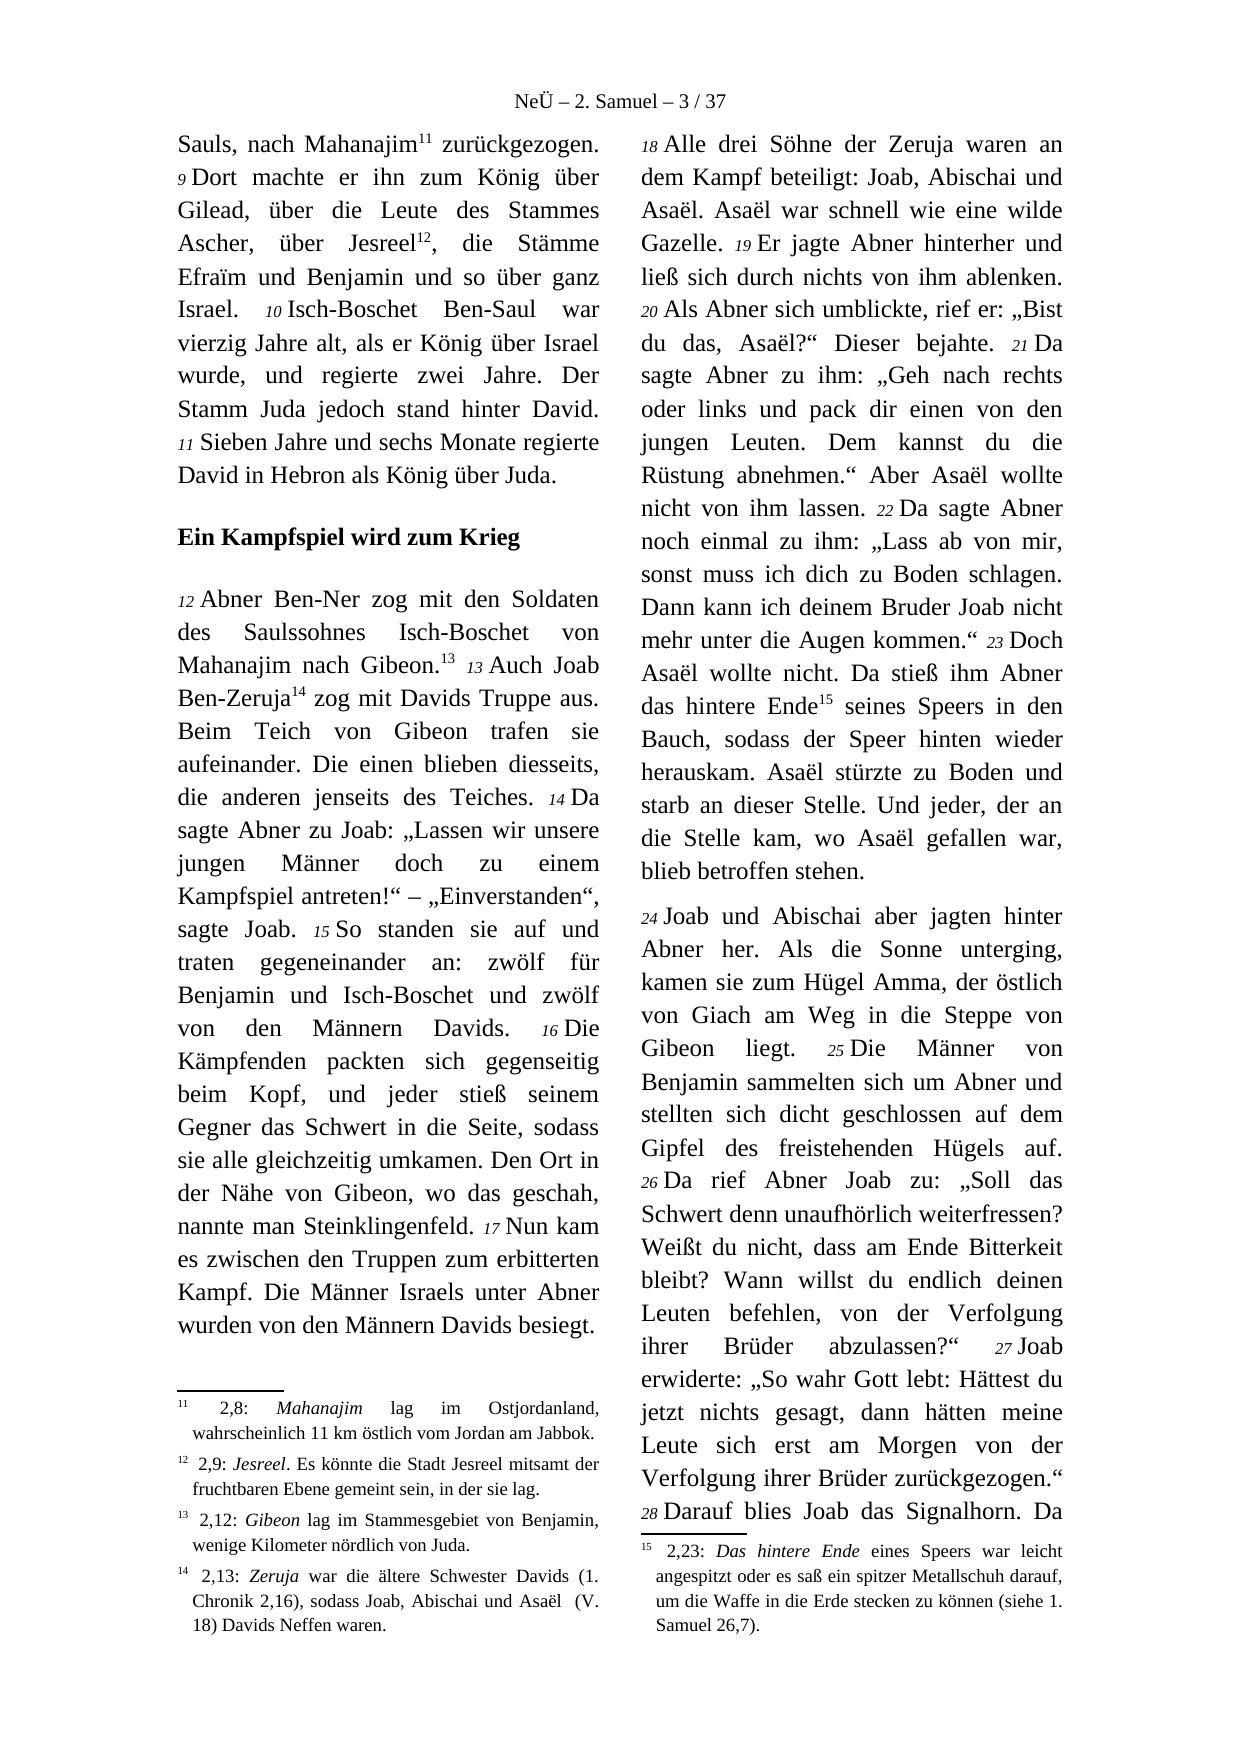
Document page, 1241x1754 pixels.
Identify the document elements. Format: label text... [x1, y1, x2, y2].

text 18 Alle drei Söhne der Zeruja waren an dem Kampf beteiligt: Joab, Abischai und Asaël. Asaël war schnell wie eine wilde Gazelle. 19 Er jagte Abner hinterher und ließ sich durch nichts von ihm ablenken. 20 Als Abner sich umblickte, rief er: „Bist du das, Asaël?“ Dieser bejahte. 21 Da sagte Abner zu ihm: „Geh nach rechts oder links und pack dir einen von den jungen Leuten. Dem kannst du die Rüstung abnehmen.“ Aber Asaël wollte nicht von ihm lassen. 22 Da sagte Abner noch einmal zu ihm: „Lass ab von mir, sonst muss ich dich zu Boden schlagen. Dann kann ich deinem Bruder Joab nicht mehr unter die Augen kommen.“ 23 Doch Asaël wollte nicht. Da stieß ihm Abner das hintere Ende seines Speers in den Bauch, sodass der Speer hinten wieder herauskam. Asaël stürzte zu Boden und starb an dieser Stelle. Und jeder, der an die Stelle kam, wo Asaël gefallen war, blieb betroffen stehen. [641, 129, 1063, 885]
text Ein Kampfspiel wird zum Krieg [177, 522, 599, 551]
text 12 Abner Ben-Ner zog mit den Soldaten des Saulssohnes Isch-Boschet von Mahanajim nach Gibeon. 13 Auch Joab Ben-Zeruja zog mit Davids Truppe aus. Beim Teich von Gibeon trafen sie aufeinander. Die einen blieben diesseits, die anderen jenseits des Teiches. 14 Da sagte Abner zu Joab: „Lassen wir unsere jungen Männer doch zu einem Kampfspiel antreten!“ – „Einverstanden“, sagte Joab. 15 So standen sie auf und traten gegeneinander an: zwölf für Benjamin und Isch-Boschet und zwölf von den Männern Davids. 16 Die Kämpfenden packten sich gegenseitig beim Kopf, und jeder stieß seinem Gegner das Schwert in die Seite, sodass sie alle gleichzeitig umkamen. Den Ort in der Nähe von Gibeon, wo das geschah, nannte man Steinklingenfeld. 17 Nun kam es zwischen den Truppen zum erbitterten Kampf. Die Männer Israels unter Abner wurden von den Männern Davids besiegt. [177, 584, 599, 1339]
